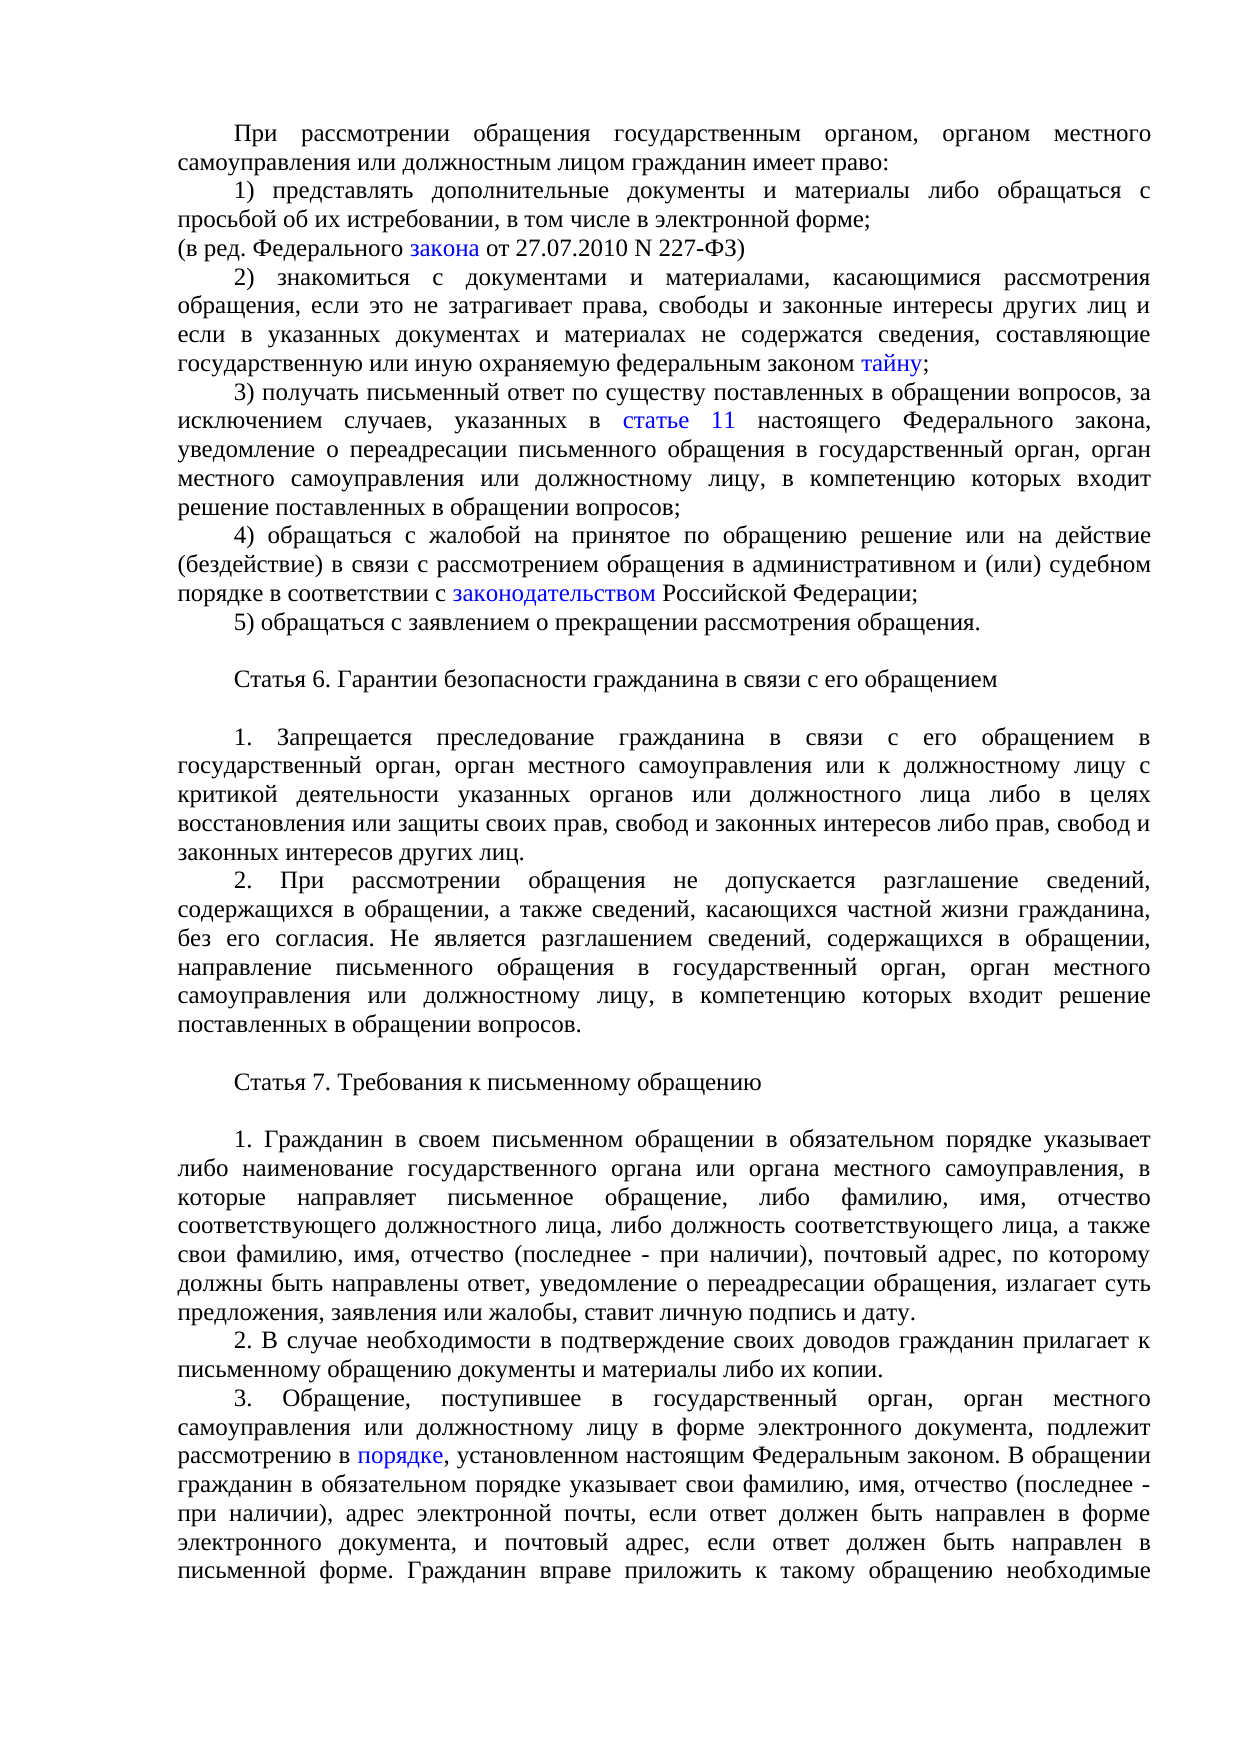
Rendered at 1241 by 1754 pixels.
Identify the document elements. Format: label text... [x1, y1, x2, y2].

text При рассмотрении обращения государственным органом, органом местного самоуправления или должностным лицом гражданин имеет право: [177, 118, 1152, 176]
text 5) обращаться с заявлением о прекращении рассмотрения обращения. [177, 607, 1152, 636]
text 1) представлять дополнительные документы и материалы либо обращаться с просьбой об их истребовании, в том числе в электронной форме; [177, 176, 1152, 233]
text Статья 6. Гарантии безопасности гражданина в связи с его обращением [177, 664, 1152, 693]
text 1. Запрещается преследование гражданина в связи с его обращением в государственный орган, орган местного самоуправления или к должностному лицу с критикой деятельности указанных органов или должностного лица либо в целях восстановления или защиты своих прав, свобод и законных интересов либо прав, свобод и законных интересов других лиц. [177, 722, 1152, 866]
text (в ред. Федерального закона от 27.07.2010 N 227-ФЗ) [177, 233, 1152, 262]
text 4) обращаться с жалобой на принятое по обращению решение или на действие (бездействие) в связи с рассмотрением обращения в административном и (или) судебном порядке в соответствии с законодательством Российской Федерации; [177, 521, 1152, 607]
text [177, 1383, 1152, 1584]
text 3) получать письменный ответ по существу поставленных в обращении вопросов, за исключением случаев, указанных в статье 11 настоящего Федерального закона, уведомление о переадресации письменного обращения в государственный орган, орган местного самоуправления или должностному лицу, в компетенцию которых входит решение поставленных в обращении вопросов; [177, 377, 1152, 521]
text 2) знакомиться с документами и материалами, касающимися рассмотрения обращения, если это не затрагивает права, свободы и законные интересы других лиц и если в указанных документах и материалах не содержатся сведения, составляющие государственную или иную охраняемую федеральным законом тайну; [177, 262, 1152, 377]
text Статья 7. Требования к письменному обращению [177, 1067, 1152, 1096]
text 1. Гражданин в своем письменном обращении в обязательном порядке указывает либо наименование государственного органа или органа местного самоуправления, в которые направляет письменное обращение, либо фамилию, имя, отчество соответствующего должностного лица, либо должность соответствующего лица, а также свои фамилию, имя, отчество (последнее - при наличии), почтовый адрес, по которому должны быть направлены ответ, уведомление о переадресации обращения, излагает суть предложения, заявления или жалобы, ставит личную подпись и дату. [177, 1124, 1152, 1326]
text 2. В случае необходимости в подтверждение своих доводов гражданин прилагает к письменному обращению документы и материалы либо их копии. [177, 1326, 1152, 1383]
text 2. При рассмотрении обращения не допускается разглашение сведений, содержащихся в обращении, а также сведений, касающихся частной жизни гражданина, без его согласия. Не является разглашением сведений, содержащихся в обращении, направление письменного обращения в государственный орган, орган местного самоуправления или должностному лицу, в компетенцию которых входит решение поставленных в обращении вопросов. [177, 866, 1152, 1038]
